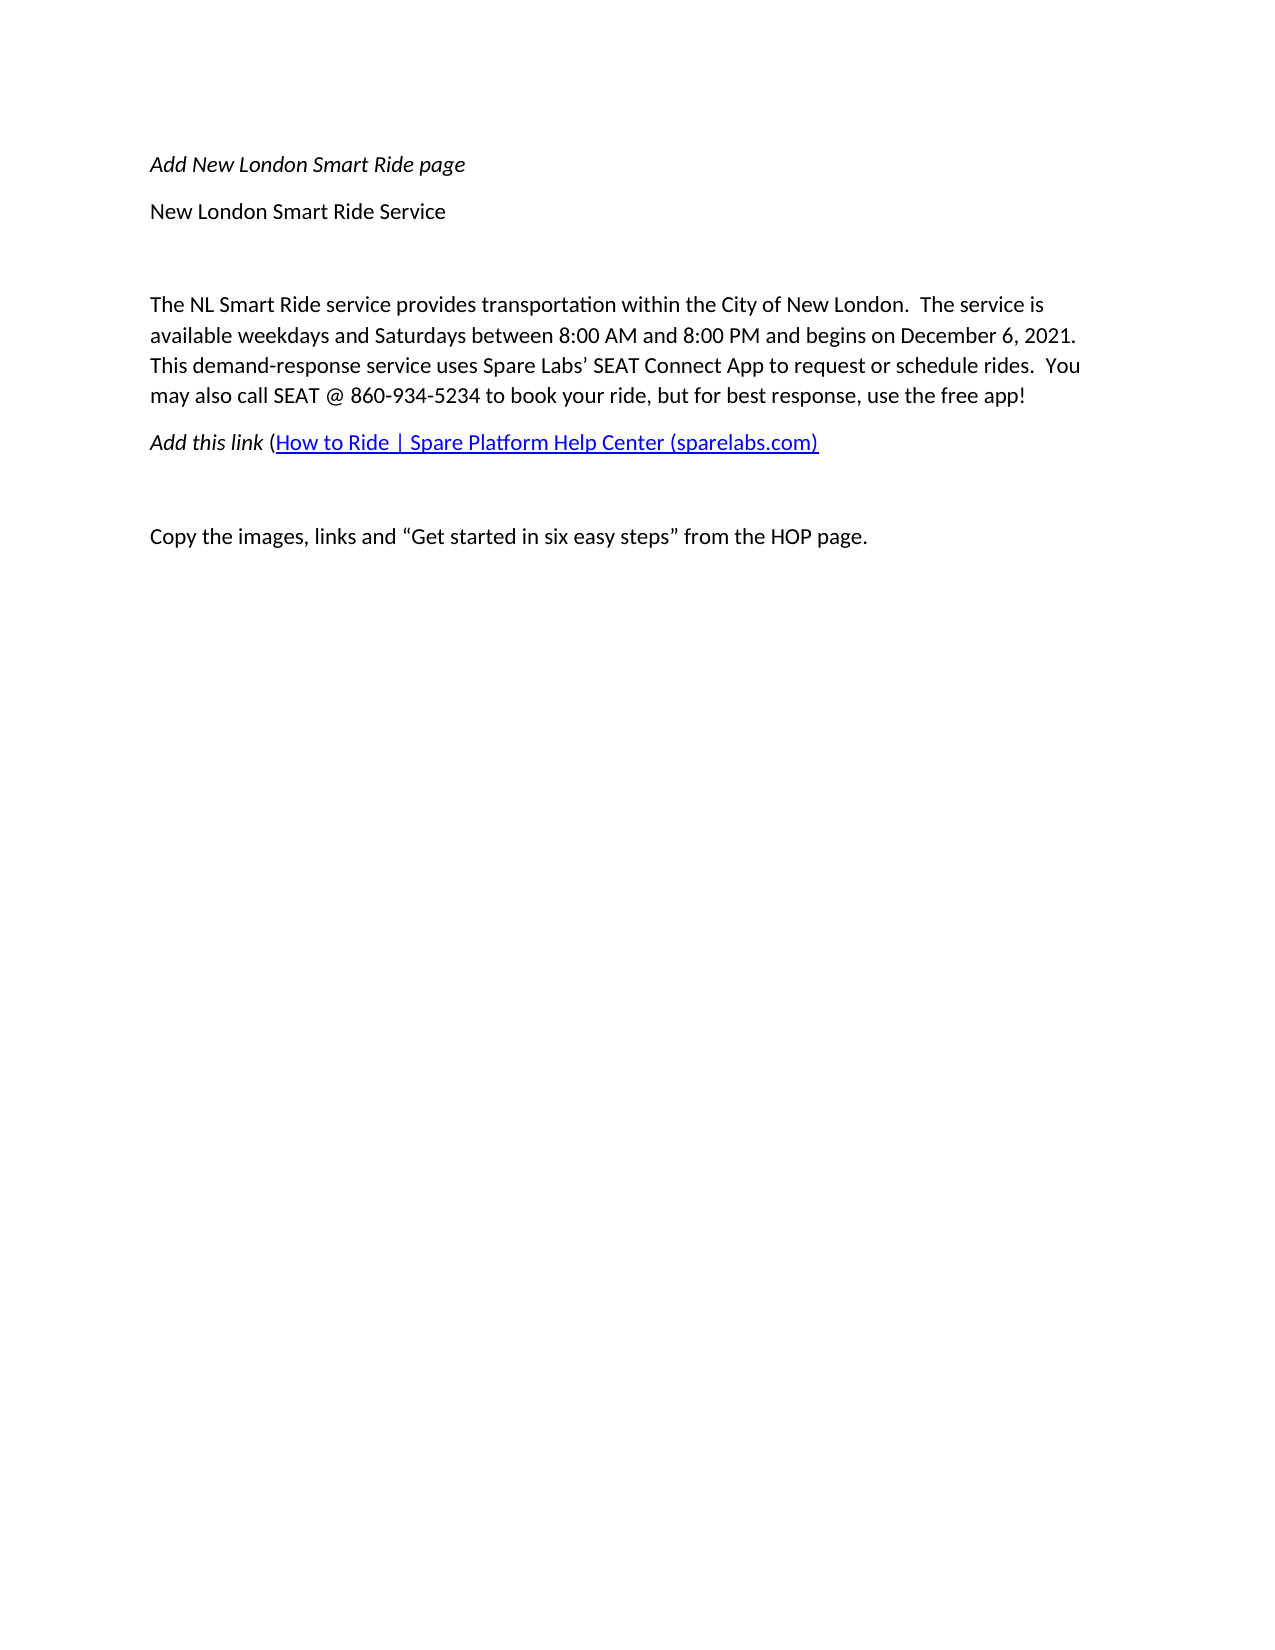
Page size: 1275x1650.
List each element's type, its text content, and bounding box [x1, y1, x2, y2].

text New London Smart Ride Service [150, 197, 1125, 225]
text Add New London Smart Ride page [150, 150, 1125, 178]
text Copy the images, links and “Get started in six easy steps” from the HOP page. [150, 522, 1125, 550]
text Add this link (How to Ride | Spare Platform Help Center (sparelabs.com) [150, 428, 1125, 456]
text The NL Smart Ride service provides transportation within the City of New London. The service is available weekdays and Saturdays between 8:00 AM and 8:00 PM and begins on December 6, 2021. This demand-response service uses Spare Labs’ SEAT Connect App to request or schedule rides. You may also call SEAT @ 860-934-5234 to book your ride, but for best response, use the free app! [150, 291, 1125, 409]
